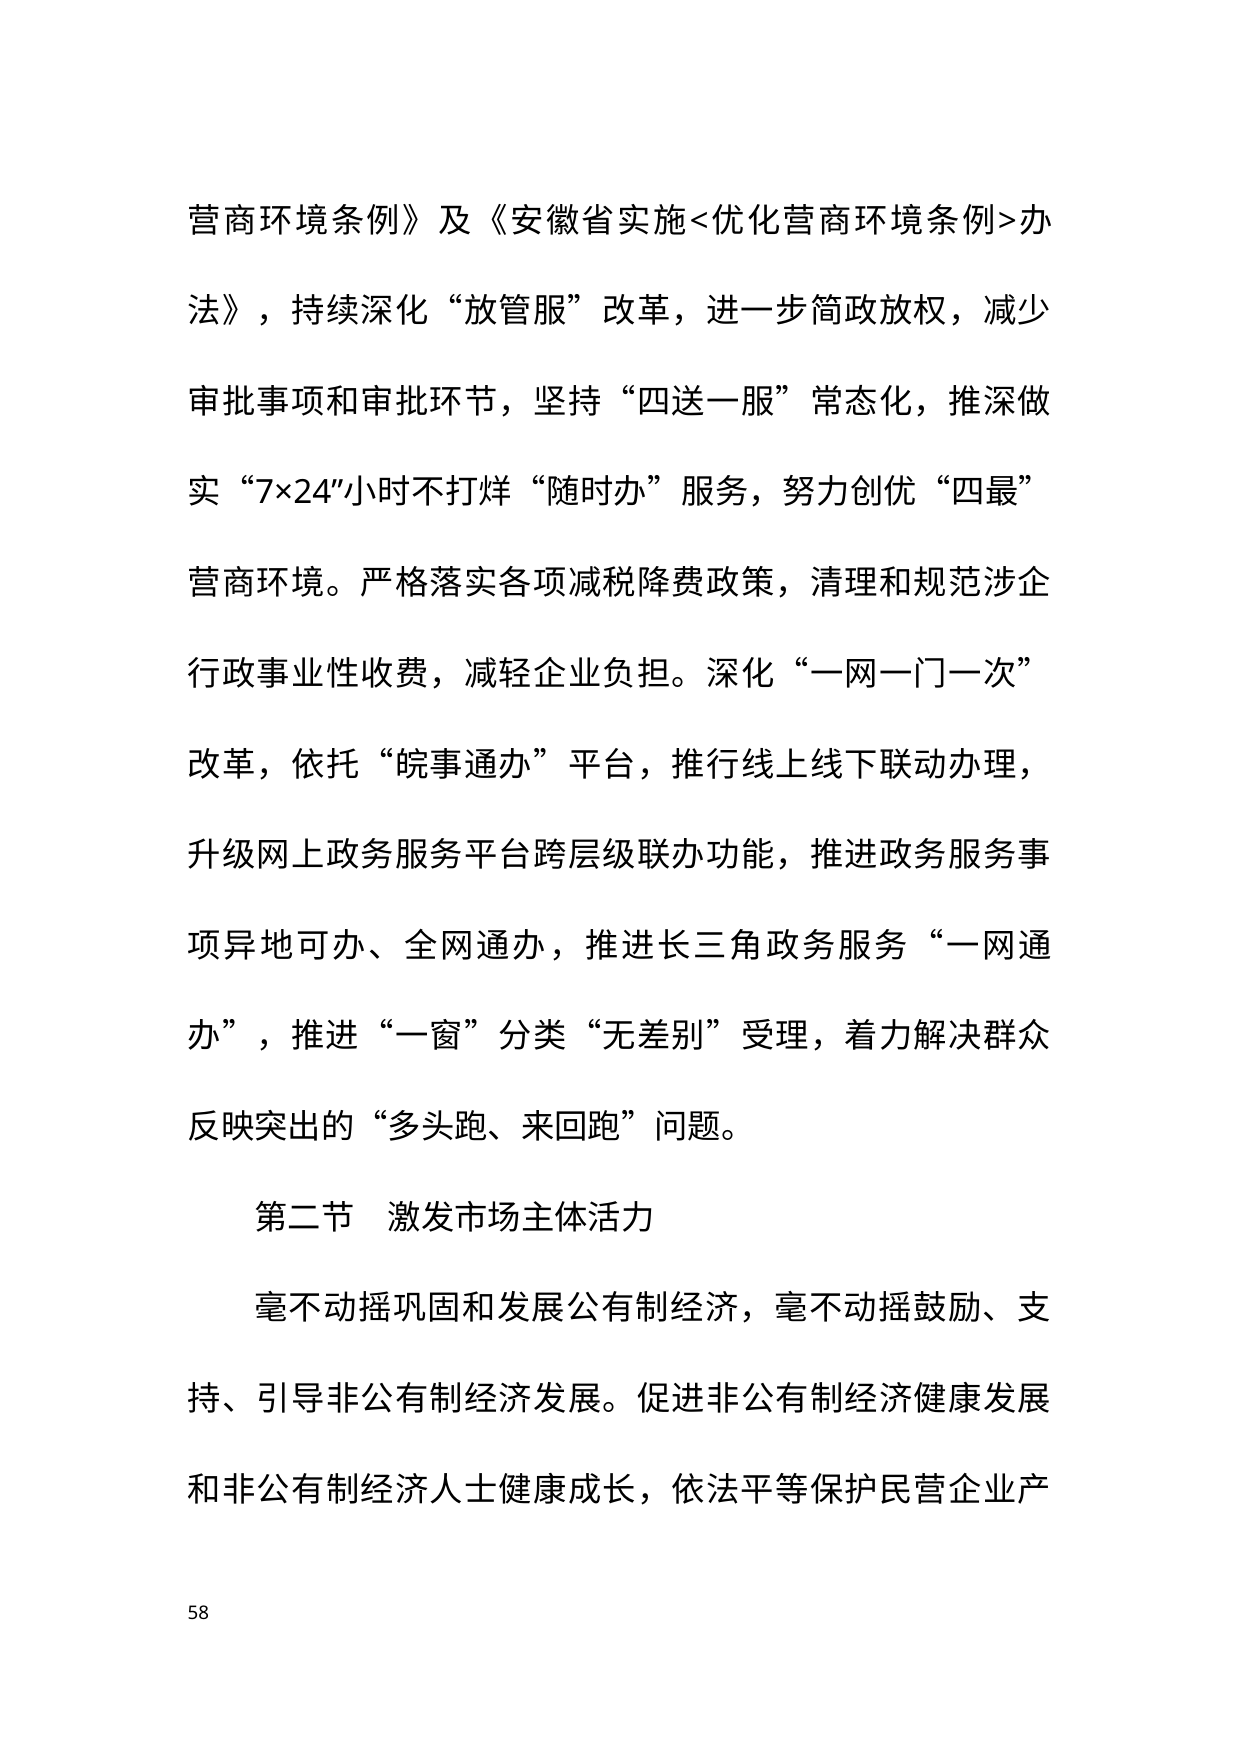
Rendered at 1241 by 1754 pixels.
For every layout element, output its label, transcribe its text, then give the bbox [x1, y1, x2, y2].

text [187, 1260, 1053, 1532]
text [187, 172, 1053, 1169]
text 第二节 激发市场主体活力 [187, 1169, 1053, 1260]
